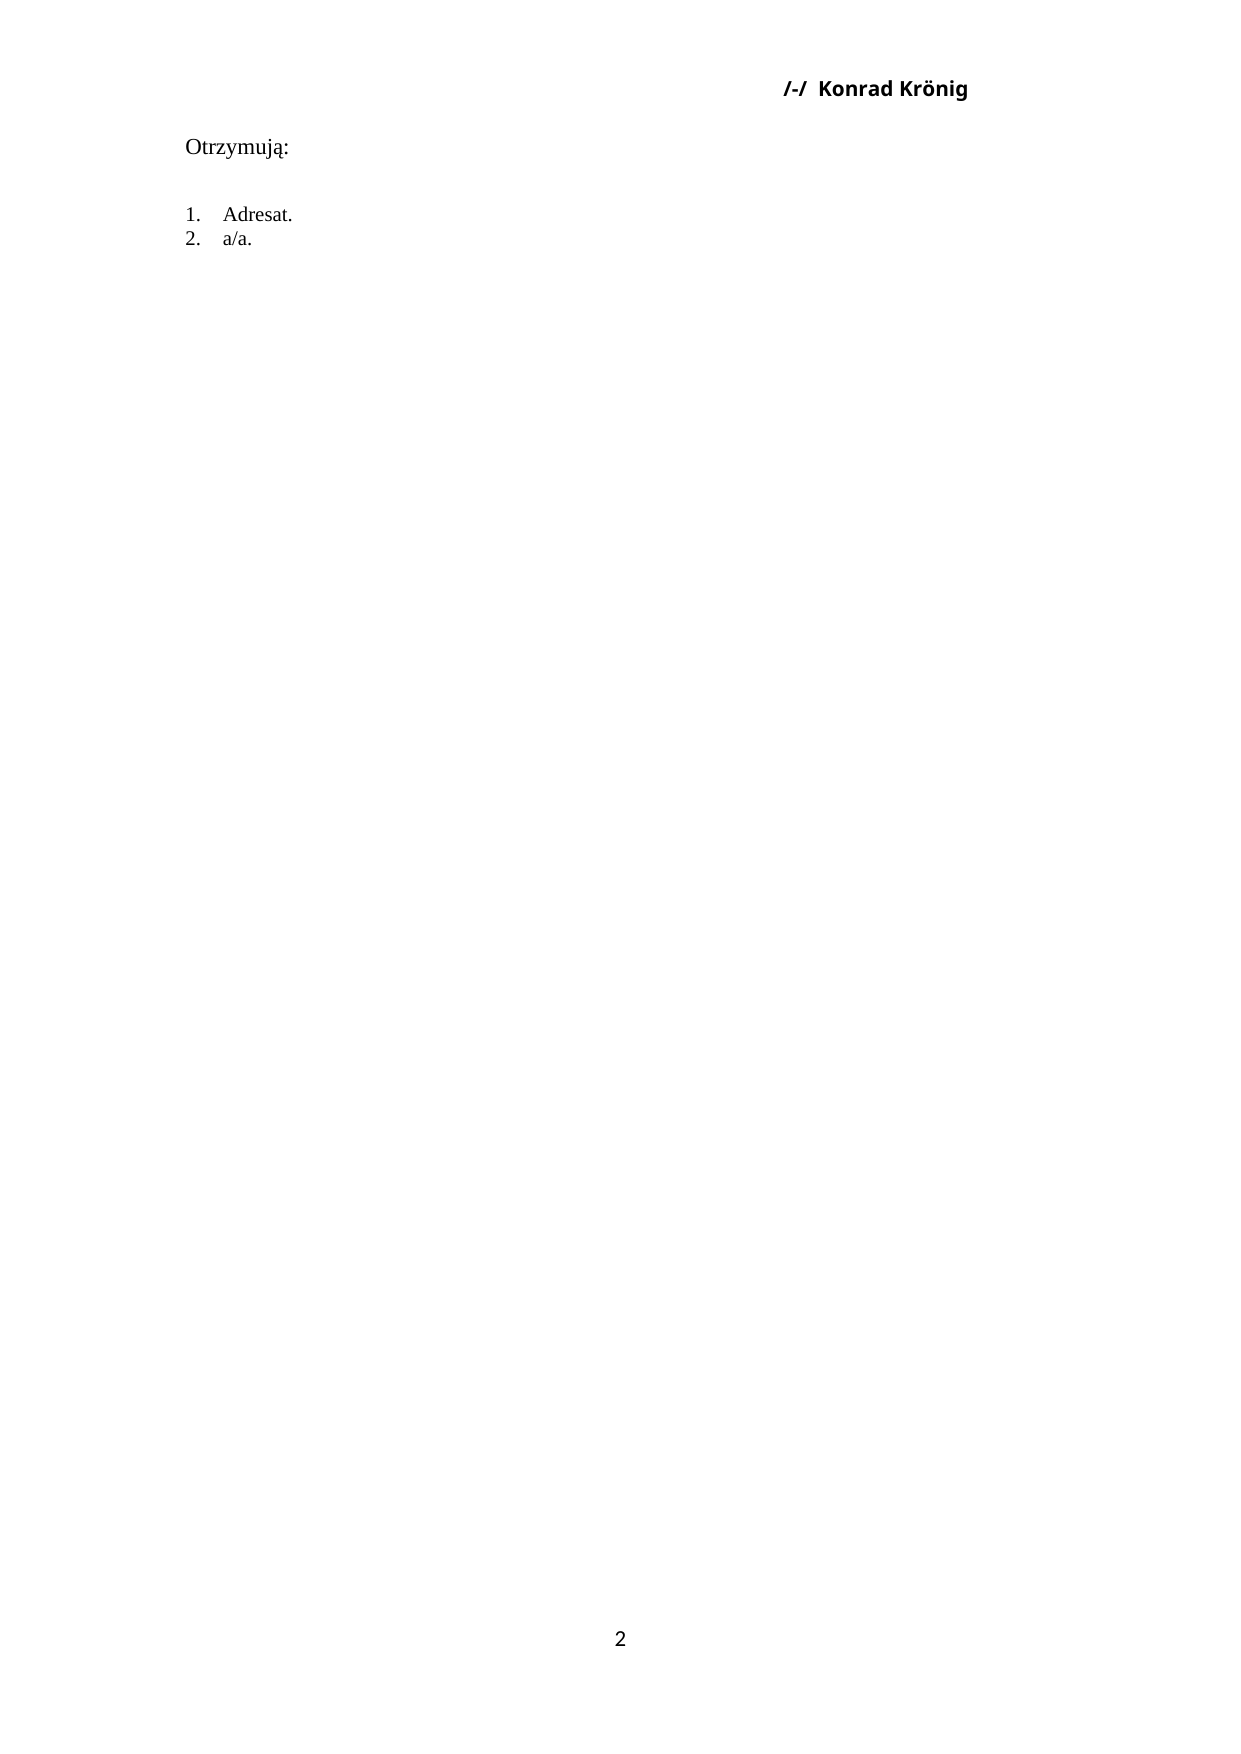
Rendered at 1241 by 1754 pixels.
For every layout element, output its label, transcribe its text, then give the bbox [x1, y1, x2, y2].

text /-/ Konrad Krönig [223, 74, 1093, 102]
text Otrzymują: [148, 133, 1093, 159]
list a/a. [185, 226, 1093, 249]
list Adresat. [185, 201, 1093, 226]
